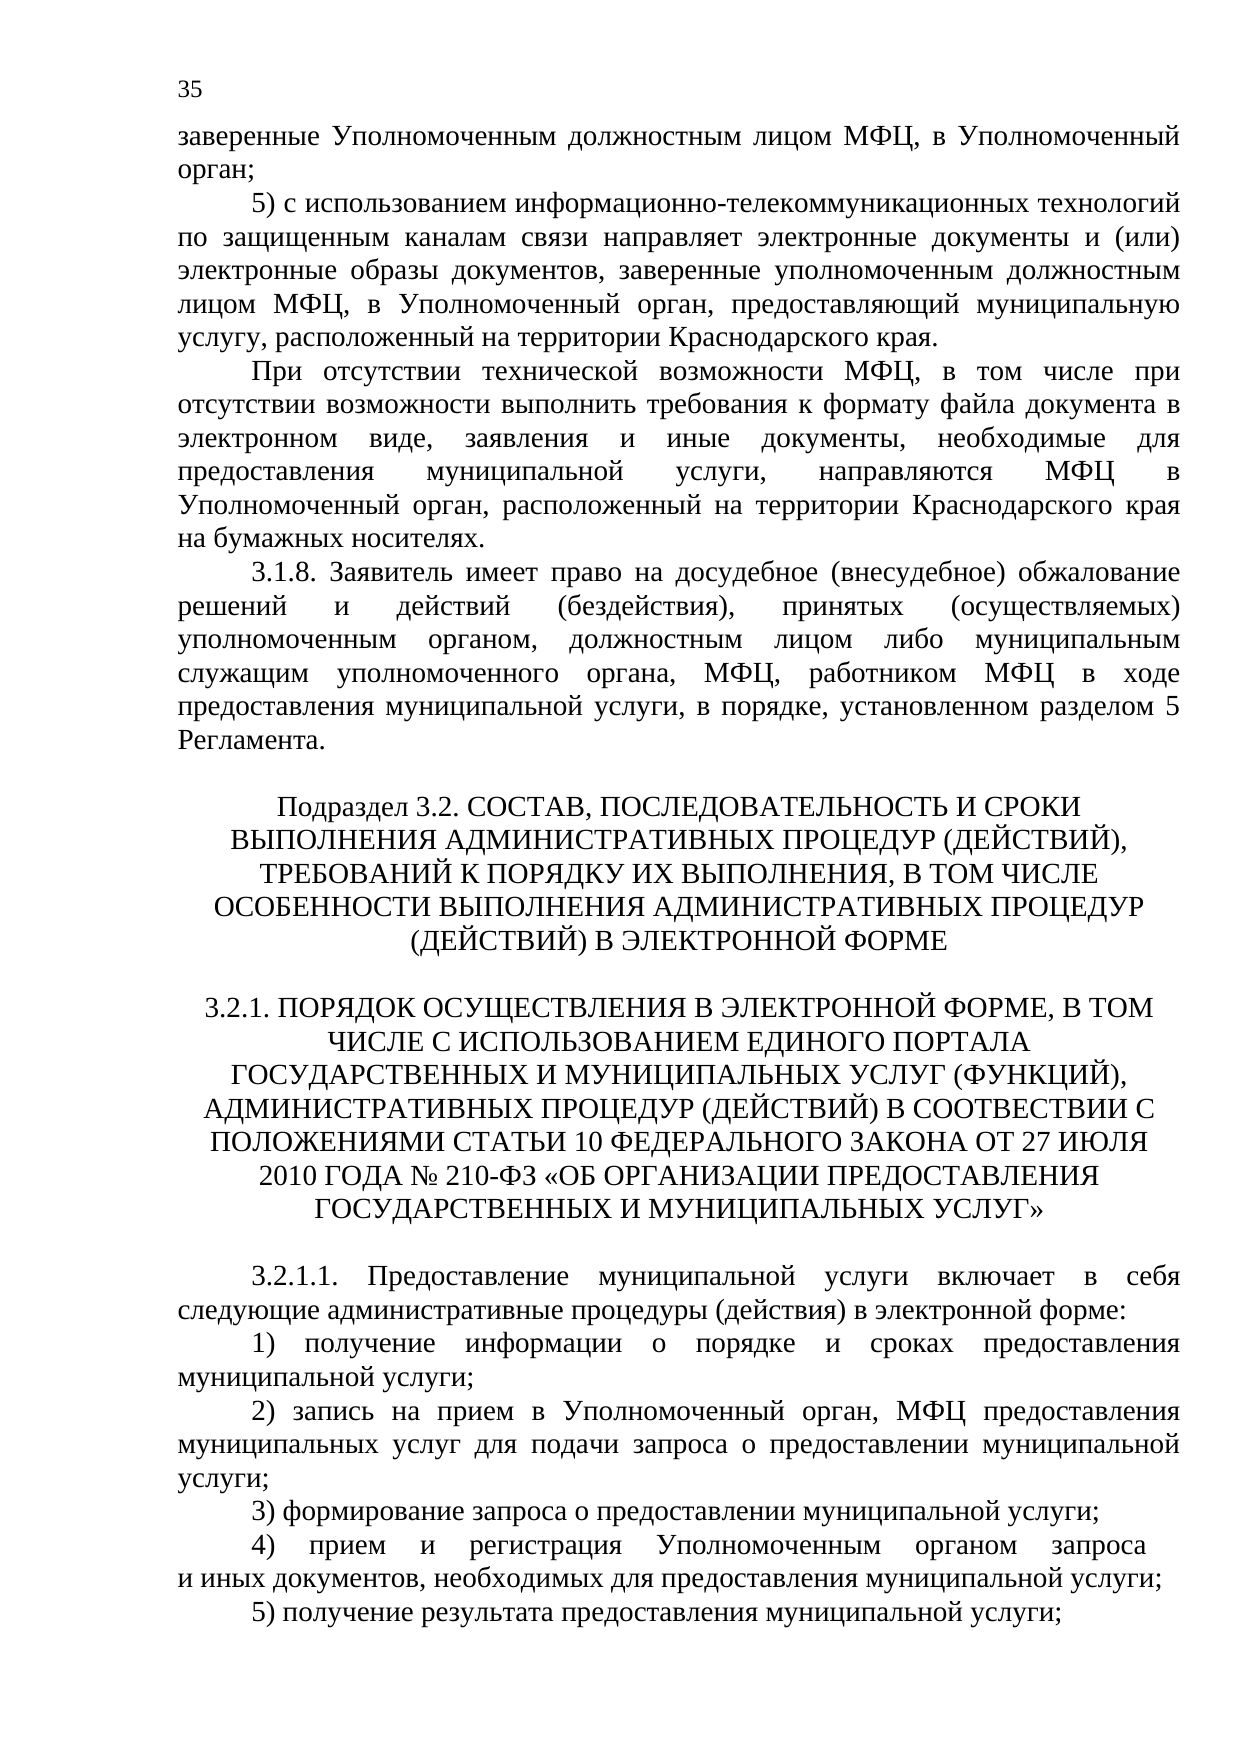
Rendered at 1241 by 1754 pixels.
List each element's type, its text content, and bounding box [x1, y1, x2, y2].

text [177, 118, 1181, 185]
text 3) формирование запроса о предоставлении муниципальной услуги; [177, 1493, 1181, 1527]
text 4) прием и регистрация Уполномоченным органом запроса и иных документов, необходимых для предоставления муниципальной услуги; [177, 1527, 1181, 1594]
text 3.1.8. Заявитель имеет право на досудебное (внесудебное) обжалование решений и действий (бездействия), принятых (осуществляемых) уполномоченным органом, должностным лицом либо муниципальным служащим уполномоченного органа, МФЦ, работником МФЦ в ходе предоставления муниципальной услуги, в порядке, установленном разделом 5 Регламента. [177, 554, 1181, 755]
text Подраздел 3.2. СОСТАВ, ПОСЛЕДОВАТЕЛЬНОСТЬ И СРОКИ ВЫПОЛНЕНИЯ АДМИНИСТРАТИВНЫХ ПРОЦЕДУР (ДЕЙСТВИЙ), ТРЕБОВАНИЙ К ПОРЯДКУ ИХ ВЫПОЛНЕНИЯ, В ТОМ ЧИСЛЕ ОСОБЕННОСТИ ВЫПОЛНЕНИЯ АДМИНИСТРАТИВНЫХ ПРОЦЕДУР (ДЕЙСТВИЙ) В ЭЛЕКТРОННОЙ ФОРМЕ [177, 789, 1181, 957]
text 3.2.1. ПОРЯДОК ОСУЩЕСТВЛЕНИЯ В ЭЛЕКТРОННОЙ ФОРМЕ, В ТОМ ЧИСЛЕ С ИСПОЛЬЗОВАНИЕМ ЕДИНОГО ПОРТАЛА ГОСУДАРСТВЕННЫХ И МУНИЦИПАЛЬНЫХ УСЛУГ (ФУНКЦИЙ), АДМИНИСТРАТИВНЫХ ПРОЦЕДУР (ДЕЙСТВИЙ) В СООТВЕСТВИИ С ПОЛОЖЕНИЯМИ СТАТЬИ 10 ФЕДЕРАЛЬНОГО ЗАКОНА ОТ 27 ИЮЛЯ 2010 ГОДА № 210-ФЗ «ОБ ОРГАНИЗАЦИИ ПРЕДОСТАВЛЕНИЯ ГОСУДАРСТВЕННЫХ И МУНИЦИПАЛЬНЫХ УСЛУГ» [177, 990, 1181, 1225]
text При отсутствии технической возможности МФЦ, в том числе при отсутствии возможности выполнить требования к формату файла документа в электронном виде, заявления и иные документы, необходимые для предоставления муниципальной услуги, направляются МФЦ в Уполномоченный орган, расположенный на территории Краснодарского края на бумажных носителях. [177, 353, 1181, 554]
text 1) получение информации о порядке и сроках предоставления муниципальной услуги; [177, 1326, 1181, 1393]
text 5) с использованием информационно-телекоммуникационных технологий по защищенным каналам связи направляет электронные документы и (или) электронные образы документов, заверенные уполномоченным должностным лицом МФЦ, в Уполномоченный орган, предоставляющий муниципальную услугу, расположенный на территории Краснодарского края. [177, 185, 1181, 353]
text 3.2.1.1. Предоставление муниципальной услуги включает в себя следующие административные процедуры (действия) в электронной форме: [177, 1258, 1181, 1326]
text 2) запись на прием в Уполномоченный орган, МФЦ предоставления муниципальных услуг для подачи запроса о предоставлении муниципальной услуги; [177, 1393, 1181, 1493]
text 5) получение результата предоставления муниципальной услуги; [177, 1594, 1181, 1627]
